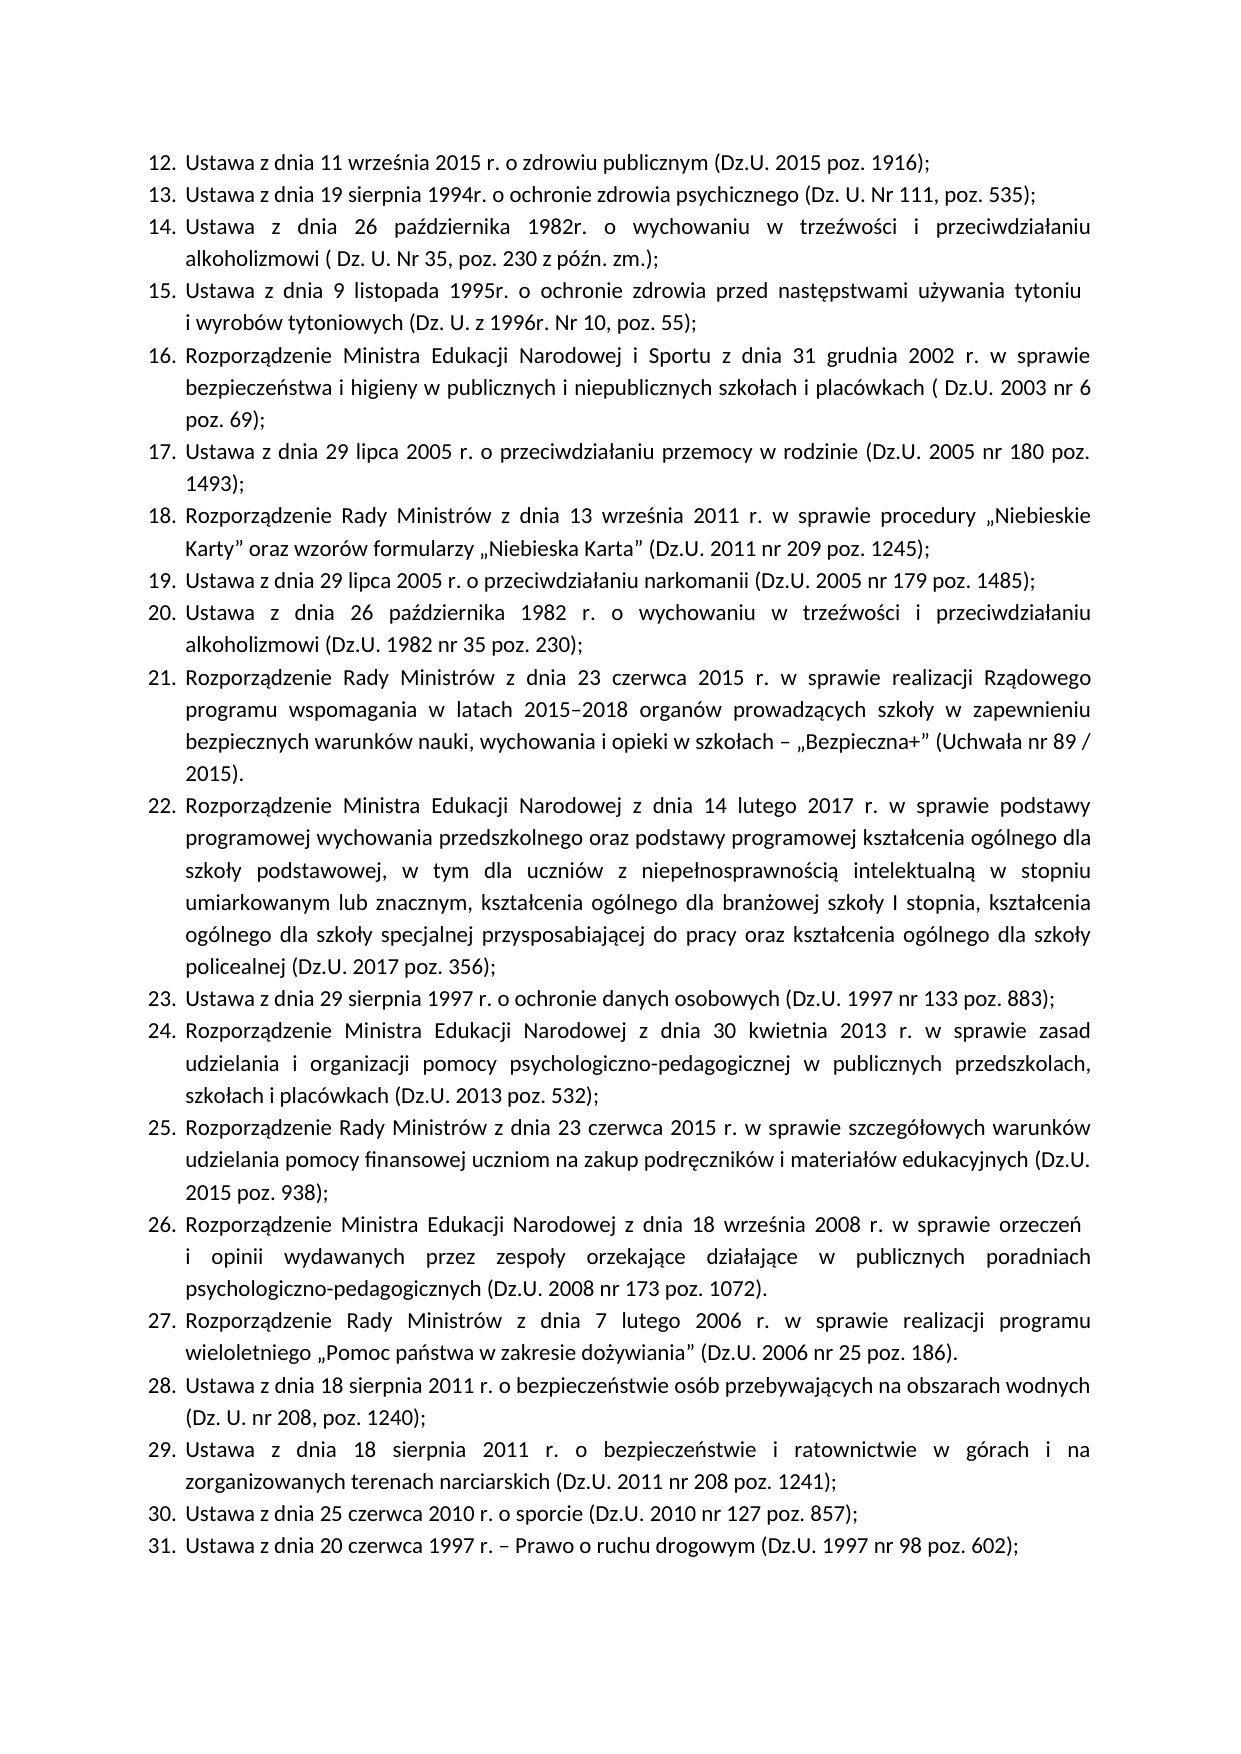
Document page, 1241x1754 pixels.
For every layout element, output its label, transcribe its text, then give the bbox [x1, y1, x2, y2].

list Rozporządzenie Rady Ministrów z dnia 23 czerwca 2015 r. w sprawie realizacji Rządowego programu wspomagania w latach 2015–2018 organów prowadzących szkoły w zapewnieniu bezpiecznych warunków nauki, wychowania i opieki w szkołach – „Bezpieczna+” (Uchwała nr 89 / 2015). [148, 663, 1093, 787]
list Ustawa z dnia 18 sierpnia 2011 r. o bezpieczeństwie osób przebywających na obszarach wodnych (Dz. U. nr 208, poz. 1240); [148, 1371, 1093, 1431]
list Rozporządzenie Ministra Edukacji Narodowej z dnia 14 lutego 2017 r. w sprawie podstawy programowej wychowania przedszkolnego oraz podstawy programowej kształcenia ogólnego dla szkoły podstawowej, w tym dla uczniów z niepełnosprawnością intelektualną w stopniu umiarkowanym lub znacznym, kształcenia ogólnego dla branżowej szkoły I stopnia, kształcenia ogólnego dla szkoły specjalnej przysposabiającej do pracy oraz kształcenia ogólnego dla szkoły policealnej (Dz.U. 2017 poz. 356); [148, 791, 1093, 980]
list Ustawa z dnia 26 października 1982 r. o wychowaniu w trzeźwości i przeciwdziałaniu alkoholizmowi (Dz.U. 1982 nr 35 poz. 230); [148, 598, 1093, 658]
list Ustawa z dnia 11 września 2015 r. o zdrowiu publicznym (Dz.U. 2015 poz. 1916); [148, 148, 1093, 176]
list Rozporządzenie Rady Ministrów z dnia 13 września 2011 r. w sprawie procedury „Niebieskie Karty” oraz wzorów formularzy „Niebieska Karta” (Dz.U. 2011 nr 209 poz. 1245); [148, 502, 1093, 562]
list Ustawa z dnia 26 października 1982r. o wychowaniu w trzeźwości i przeciwdziałaniu alkoholizmowi ( Dz. U. Nr 35, poz. 230 z późn. zm.); [148, 212, 1093, 272]
list Rozporządzenie Ministra Edukacji Narodowej z dnia 30 kwietnia 2013 r. w sprawie zasad udzielania i organizacji pomocy psychologiczno-pedagogicznej w publicznych przedszkolach, szkołach i placówkach (Dz.U. 2013 poz. 532); [148, 1017, 1093, 1109]
list Rozporządzenie Ministra Edukacji Narodowej z dnia 18 września 2008 r. w sprawie orzeczeń i opinii wydawanych przez zespoły orzekające działające w publicznych poradniach psychologiczno-pedagogicznych (Dz.U. 2008 nr 173 poz. 1072). [148, 1210, 1093, 1302]
list Ustawa z dnia 19 sierpnia 1994r. o ochronie zdrowia psychicznego (Dz. U. Nr 111, poz. 535); [148, 180, 1093, 208]
list Rozporządzenie Ministra Edukacji Narodowej i Sportu z dnia 31 grudnia 2002 r. w sprawie bezpieczeństwa i higieny w publicznych i niepublicznych szkołach i placówkach ( Dz.U. 2003 nr 6 poz. 69); [148, 341, 1093, 433]
list Ustawa z dnia 29 sierpnia 1997 r. o ochronie danych osobowych (Dz.U. 1997 nr 133 poz. 883); [148, 984, 1093, 1012]
list Ustawa z dnia 20 czerwca 1997 r. – Prawo o ruchu drogowym (Dz.U. 1997 nr 98 poz. 602); [148, 1532, 1093, 1560]
list Ustawa z dnia 9 listopada 1995r. o ochronie zdrowia przed następstwami używania tytoniu i wyrobów tytoniowych (Dz. U. z 1996r. Nr 10, poz. 55); [148, 276, 1093, 337]
list Rozporządzenie Rady Ministrów z dnia 7 lutego 2006 r. w sprawie realizacji programu wieloletniego „Pomoc państwa w zakresie dożywiania” (Dz.U. 2006 nr 25 poz. 186). [148, 1306, 1093, 1367]
list Ustawa z dnia 29 lipca 2005 r. o przeciwdziałaniu przemocy w rodzinie (Dz.U. 2005 nr 180 poz. 1493); [148, 437, 1093, 497]
list Rozporządzenie Rady Ministrów z dnia 23 czerwca 2015 r. w sprawie szczegółowych warunków udzielania pomocy finansowej uczniom na zakup podręczników i materiałów edukacyjnych (Dz.U. 2015 poz. 938); [148, 1113, 1093, 1206]
list Ustawa z dnia 18 sierpnia 2011 r. o bezpieczeństwie i ratownictwie w górach i na zorganizowanych terenach narciarskich (Dz.U. 2011 nr 208 poz. 1241); [148, 1435, 1093, 1495]
list Ustawa z dnia 29 lipca 2005 r. o przeciwdziałaniu narkomanii (Dz.U. 2005 nr 179 poz. 1485); [148, 566, 1093, 594]
list Ustawa z dnia 25 czerwca 2010 r. o sporcie (Dz.U. 2010 nr 127 poz. 857); [148, 1499, 1093, 1527]
